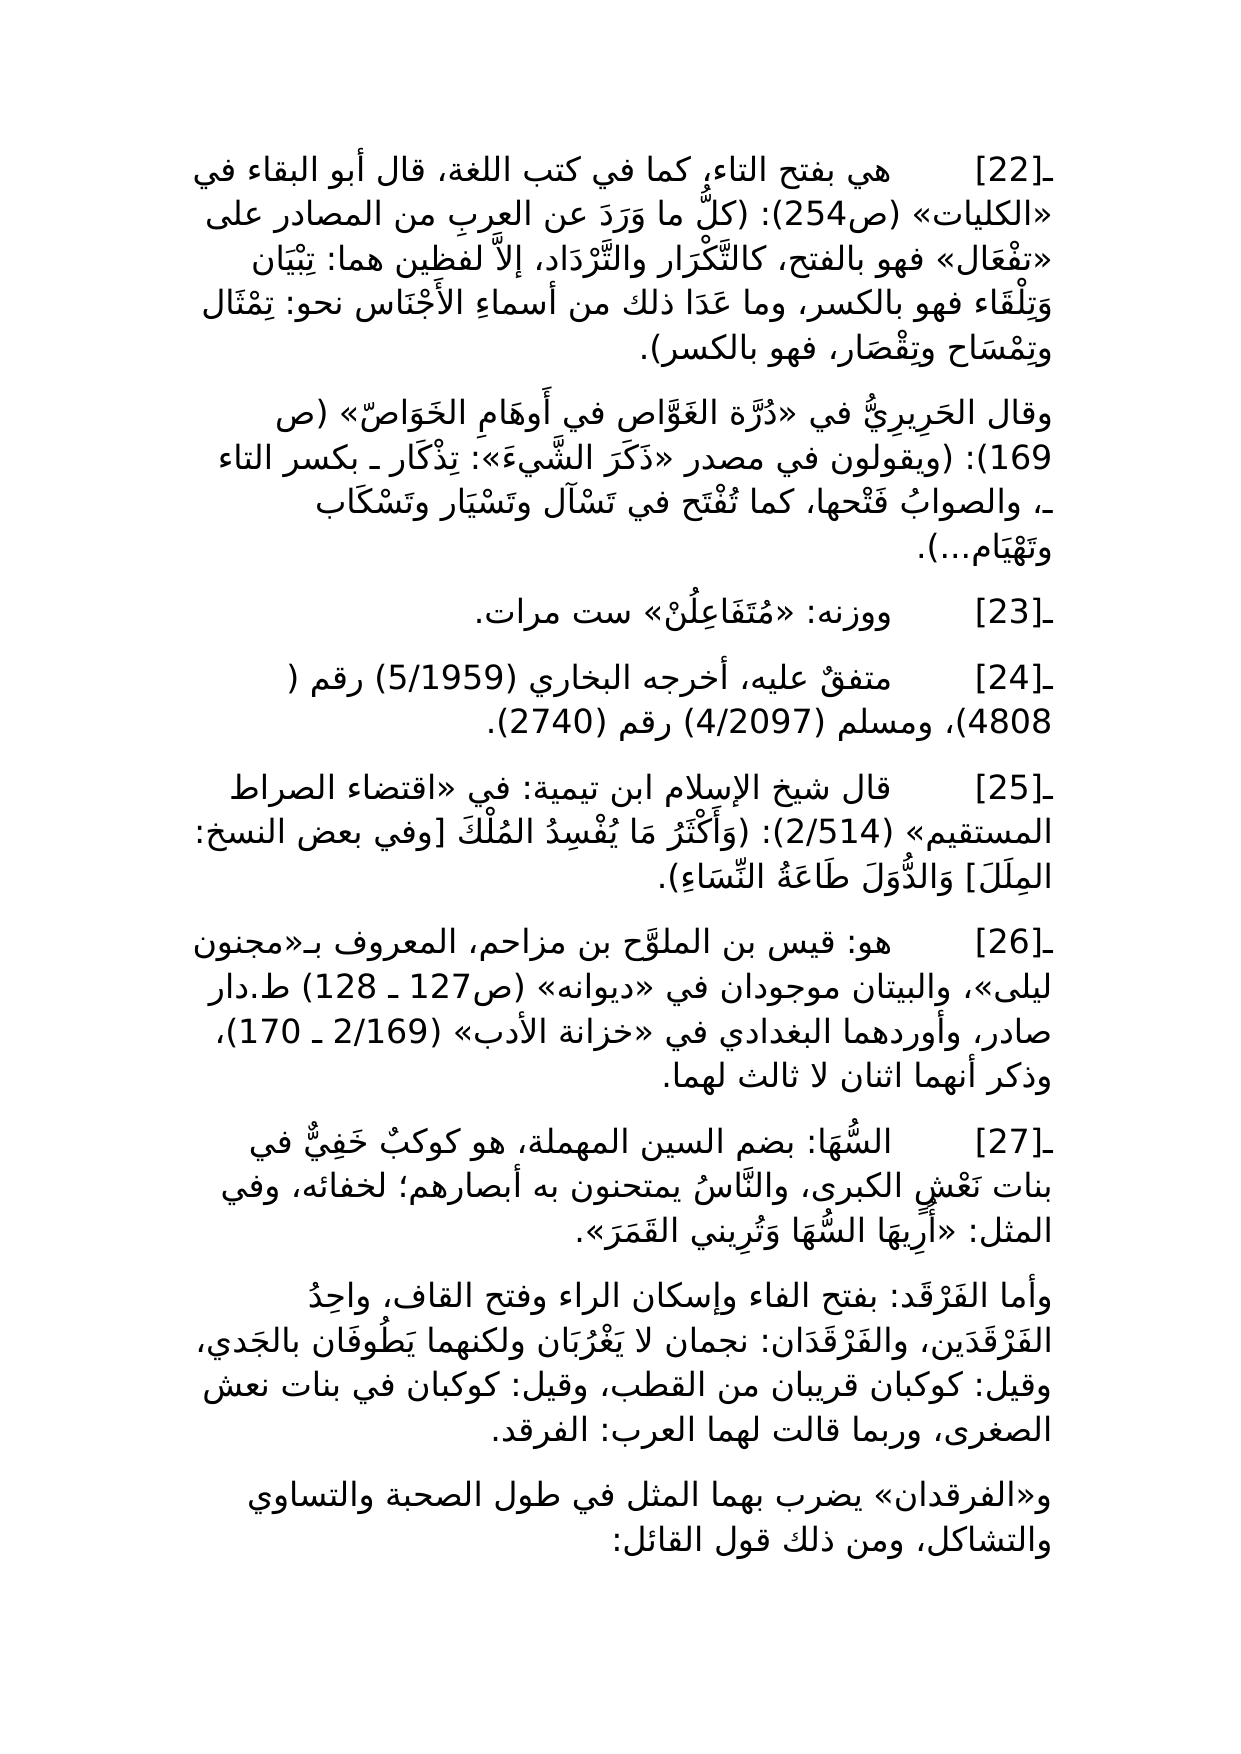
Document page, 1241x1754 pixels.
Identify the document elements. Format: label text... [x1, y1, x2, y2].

text ـ[22] هي بفتح التاء، كما في كتب اللغة، قال أبو البقاء في «الكليات» (ص254): (كلُّ ما وَرَدَ عن العربِ من المصادر على «تفْعَال» فهو بالفتح، كالتَّكْرَار والتَّرْدَاد، إلاَّ لفظين هما: تِبْيَان وَتِلْقَاء فهو بالكسر، وما عَدَا ذلك من أسماءِ الأَجْنَاس نحو: تِمْثَال وتِمْسَاح وتِقْصَار، فهو بالكسر). [187, 150, 1053, 367]
text و«الفرقدان» يضرب بهما المثل في طول الصحبة والتساوي والتشاكل، ومن ذلك قول القائل: [187, 1476, 1053, 1559]
text ـ[26] هو: قيس بن الملوَّح بن مزاحم، المعروف بـ«مجنون ليلى»، والبيتان موجودان في «ديوانه» (ص127 ـ 128) ط.دار صادر، وأوردهما البغدادي في «خزانة الأدب» (2/169 ـ 170)، وذكر أنهما اثنان لا ثالث لهما. [187, 923, 1053, 1096]
text ـ[25] قال شيخ الإسلام ابن تيمية: في «اقتضاء الصراط المستقيم» (2/514): (وَأَكْثَرُ مَا يُفْسِدُ المُلْكَ [وفي بعض النسخ: المِلَلَ] وَالدُّوَلَ طَاعَةُ النِّسَاءِ). [187, 768, 1053, 896]
text ـ[24] متفقٌ عليه، أخرجه البخاري (5/1959) رقم (4808)، ومسلم (4/2097) رقم (2740). [187, 658, 1053, 742]
text ـ[23] ووزنه: «مُتَفَاعِلُنْ» ست مرات. [187, 593, 1053, 632]
text وأما الفَرْقَد: بفتح الفاء وإسكان الراء وفتح القاف، واحِدُ الفَرْقَدَين، والفَرْقَدَان: نجمان لا يَغْرُبَان ولكنهما يَطُوفَان بالجَدي، وقيل: كوكبان قريبان من القطب، وقيل: كوكبان في بنات نعش الصغرى، وربما قالت لهما العرب: الفرقد. [187, 1277, 1053, 1449]
text ـ[27] السُّهَا: بضم السين المهملة، هو كوكبٌ خَفِيٌّ في بنات نَعْشٍ الكبرى، والنَّاسُ يمتحنون به أبصارهم؛ لخفائه، وفي المثل: «أُرِيهَا السُّهَا وَتُرِيني القَمَرَ». [187, 1122, 1053, 1250]
text وقال الحَرِيرِيُّ في «دُرَّة الغَوَّاص في أَوهَامِ الخَوَاصّ» (ص169): (ويقولون في مصدر «ذَكَرَ الشَّيءَ»: تِذْكَار ـ بكسر التاء ـ، والصوابُ فَتْحها، كما تُفْتَح في تَسْآل وتَسْيَار وتَسْكَاب وتَهْيَام...). [187, 394, 1053, 566]
